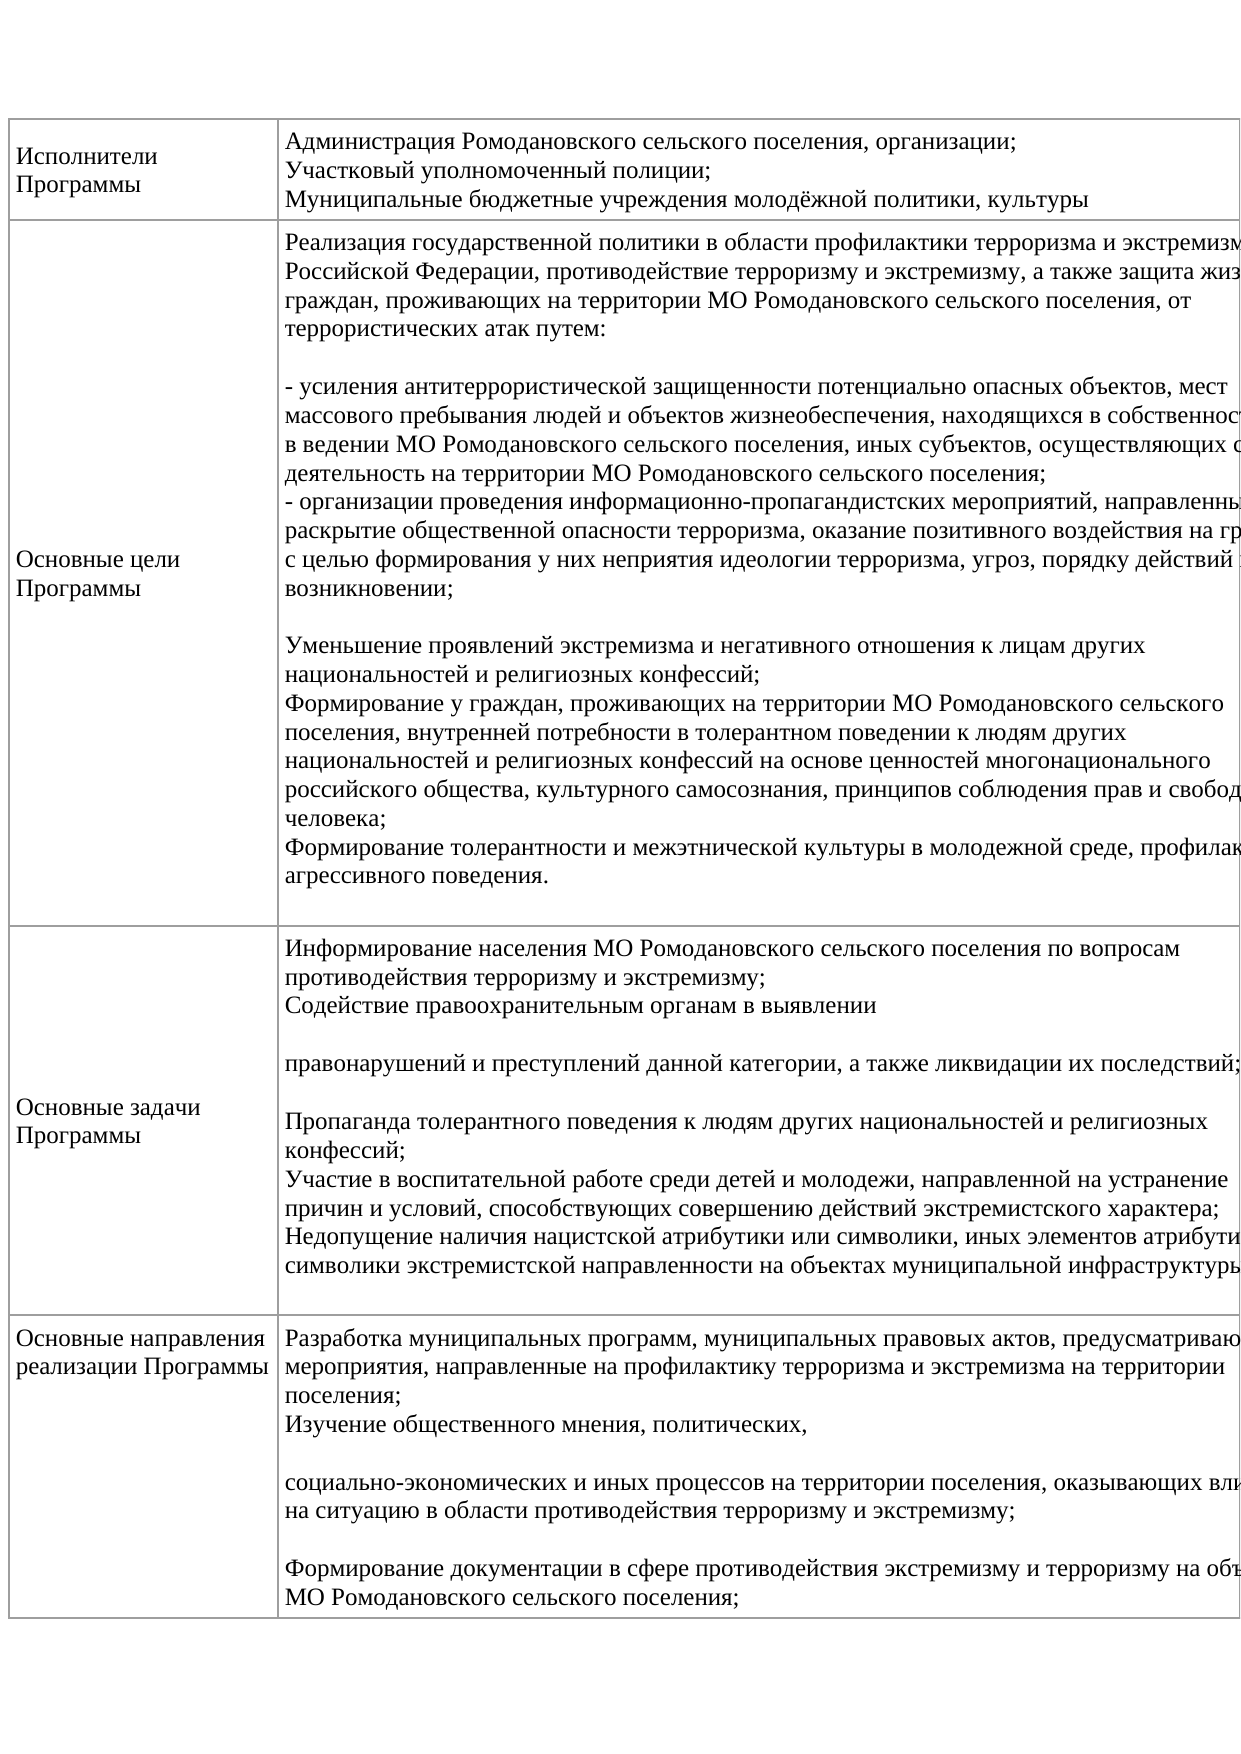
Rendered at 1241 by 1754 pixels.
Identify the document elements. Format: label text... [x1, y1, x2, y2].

table_cell Основные цели Программы [10, 221, 277, 925]
table_cell Реализация государственной политики в области профилактики терроризма и экстремизма в Российской Федерации, противодействие терроризму и экстремизму, а также защита жизни граждан, проживающих на территории МО Ромодановского сельского поселения, от террористических атак путем: - усиления антитеррористической защищенности потенциально опасных объектов, мест массового пребывания людей и объектов жизнеобеспечения, находящихся в собственности или в ведении МО Ромодановского сельского поселения, иных субъектов, осуществляющих свою деятельность на территории МО Ромодановского сельского поселения; - организации проведения информационно-пропагандистских мероприятий, направленных на раскрытие общественной опасности терроризма, оказание позитивного воздействия на граждан с целью формирования у них неприятия идеологии терроризма, угроз, порядку действий при их возникновении; Уменьшение проявлений экстремизма и негативного отношения к лицам других национальностей и религиозных конфессий; Формирование у граждан, проживающих на территории МО Ромодановского сельского поселения, внутренней потребности в толерантном поведении к людям других национальностей и религиозных конфессий на основе ценностей многонационального российского общества, культурного самосознания, принципов соблюдения прав и свобод человека; Формирование толерантности и межэтнической культуры в молодежной среде, профилактика агрессивного поведения. [279, 221, 1239, 925]
table_cell Основные задачи Программы [10, 927, 277, 1314]
table_cell Информирование населения МО Ромодановского сельского поселения по вопросам противодействия терроризму и экстремизму; Содействие правоохранительным органам в выявлении правонарушений и преступлений данной категории, а также ликвидации их последствий; Пропаганда толерантного поведения к людям других национальностей и религиозных конфессий; Участие в воспитательной работе среди детей и молодежи, направленной на устранение причин и условий, способствующих совершению действий экстремистского характера; Недопущение наличия нацистской атрибутики или символики, иных элементов атрибутики или символики экстремистской направленности на объектах муниципальной инфраструктуры. [279, 927, 1239, 1314]
table_cell Исполнители Программы [10, 120, 277, 219]
table_cell Администрация Ромодановского сельского поселения, организации; Участковый уполномоченный полиции; Муниципальные бюджетные учреждения молодёжной политики, культуры [279, 120, 1239, 219]
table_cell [279, 1316, 1239, 1617]
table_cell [10, 1316, 277, 1617]
